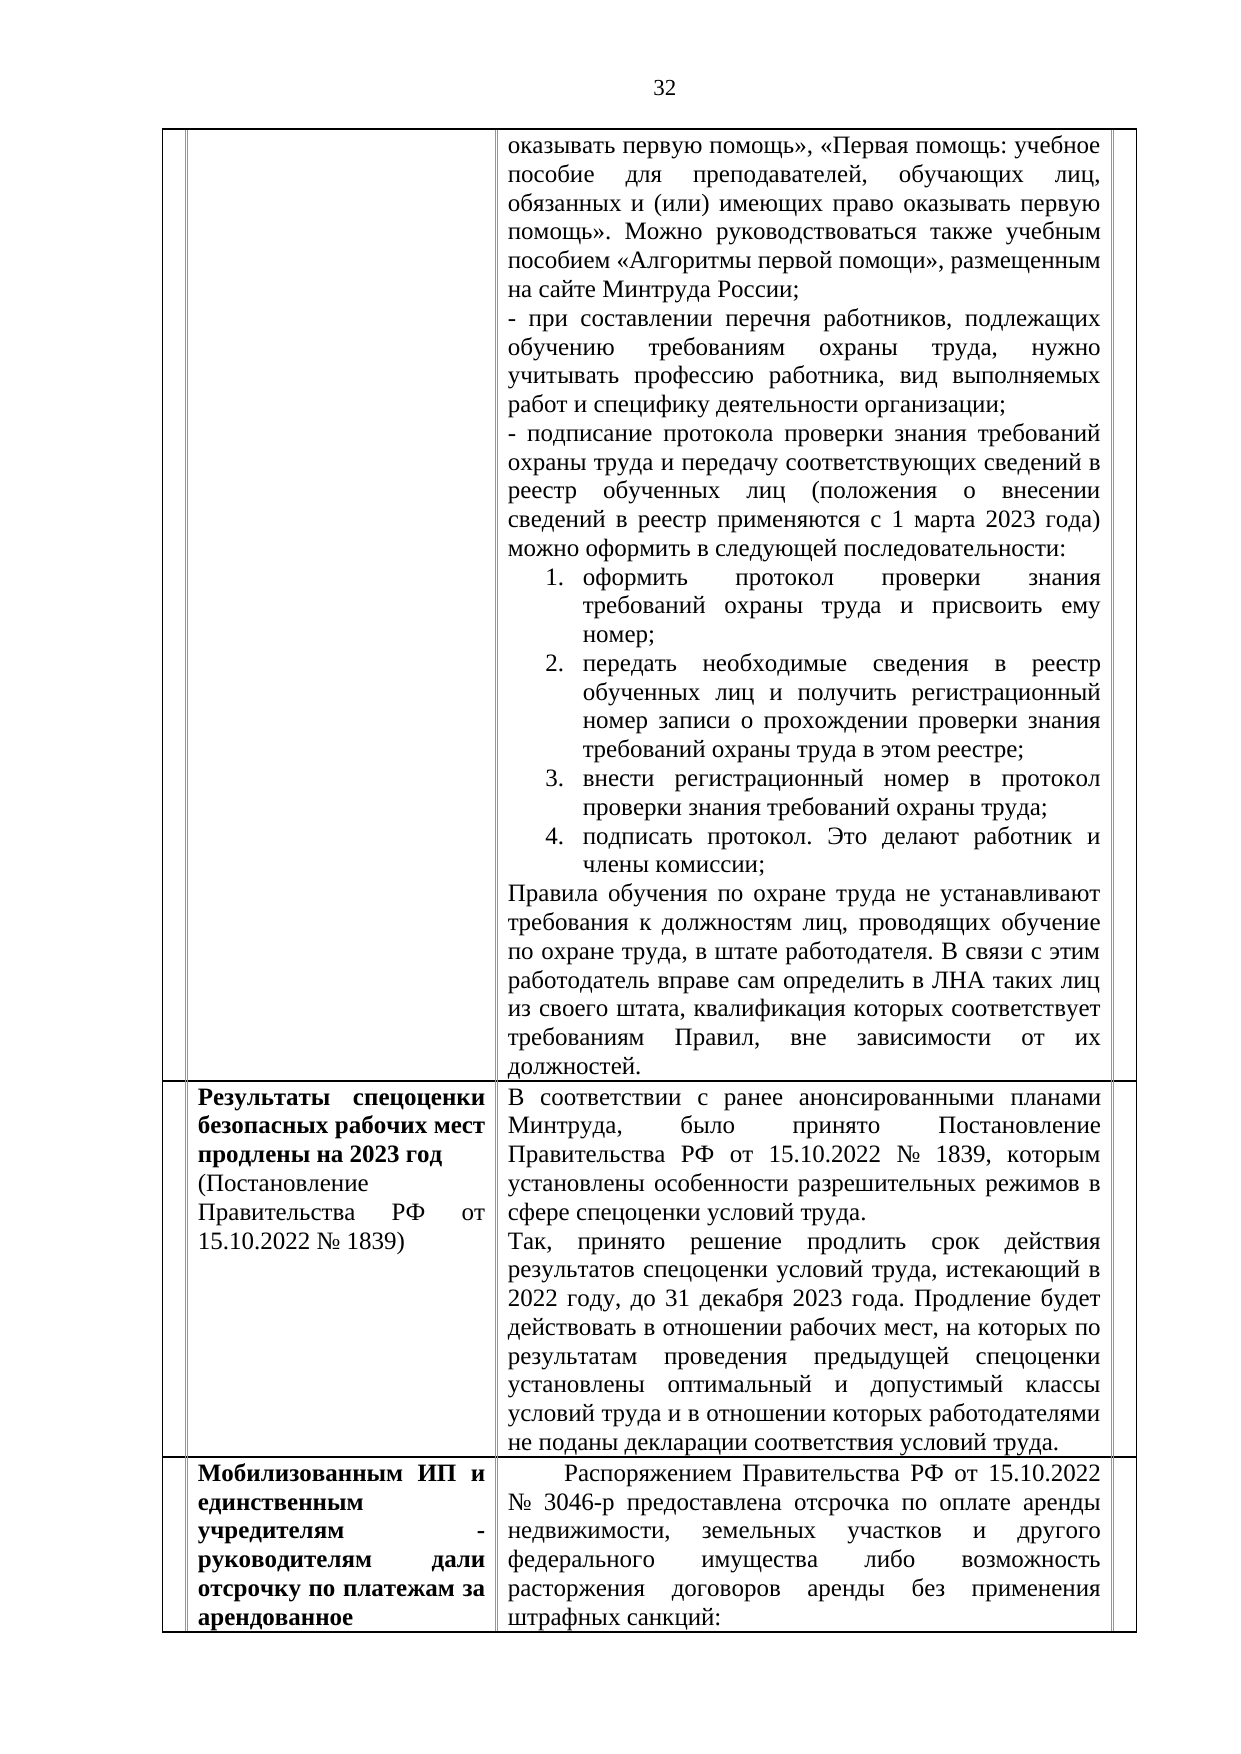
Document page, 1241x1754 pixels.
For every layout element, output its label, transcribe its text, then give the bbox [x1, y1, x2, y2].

table_cell [1114, 1458, 1136, 1631]
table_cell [188, 130, 495, 1080]
table_cell [163, 1082, 185, 1456]
table_cell В соответствии с ранее анонсированными планами Минтруда, было принято Постановление Правительства РФ от 15.10.2022 № 1839, которым установлены особенности разрешительных режимов в сфере спецоценки условий труда. Так, принято решение продлить срок действия результатов спецоценки условий труда, истекающий в 2022 году, до 31 декабря 2023 года. Продление будет действовать в отношении рабочих мест, на которых по результатам проведения предыдущей спецоценки установлены оптимальный и допустимый классы условий труда и в отношении которых работодателями не поданы декларации соответствия условий труда. [498, 1082, 1111, 1456]
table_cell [498, 130, 1111, 1080]
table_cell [498, 1458, 1111, 1631]
table_cell [1114, 1082, 1136, 1456]
table_cell [163, 130, 185, 1080]
table_cell [1114, 130, 1136, 1080]
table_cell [188, 1458, 495, 1631]
table_cell [163, 1458, 185, 1631]
table_cell Результаты спецоценки безопасных рабочих мест продлены на 2023 год (Постановление Правительства РФ от 15.10.2022 № 1839) [188, 1082, 495, 1456]
